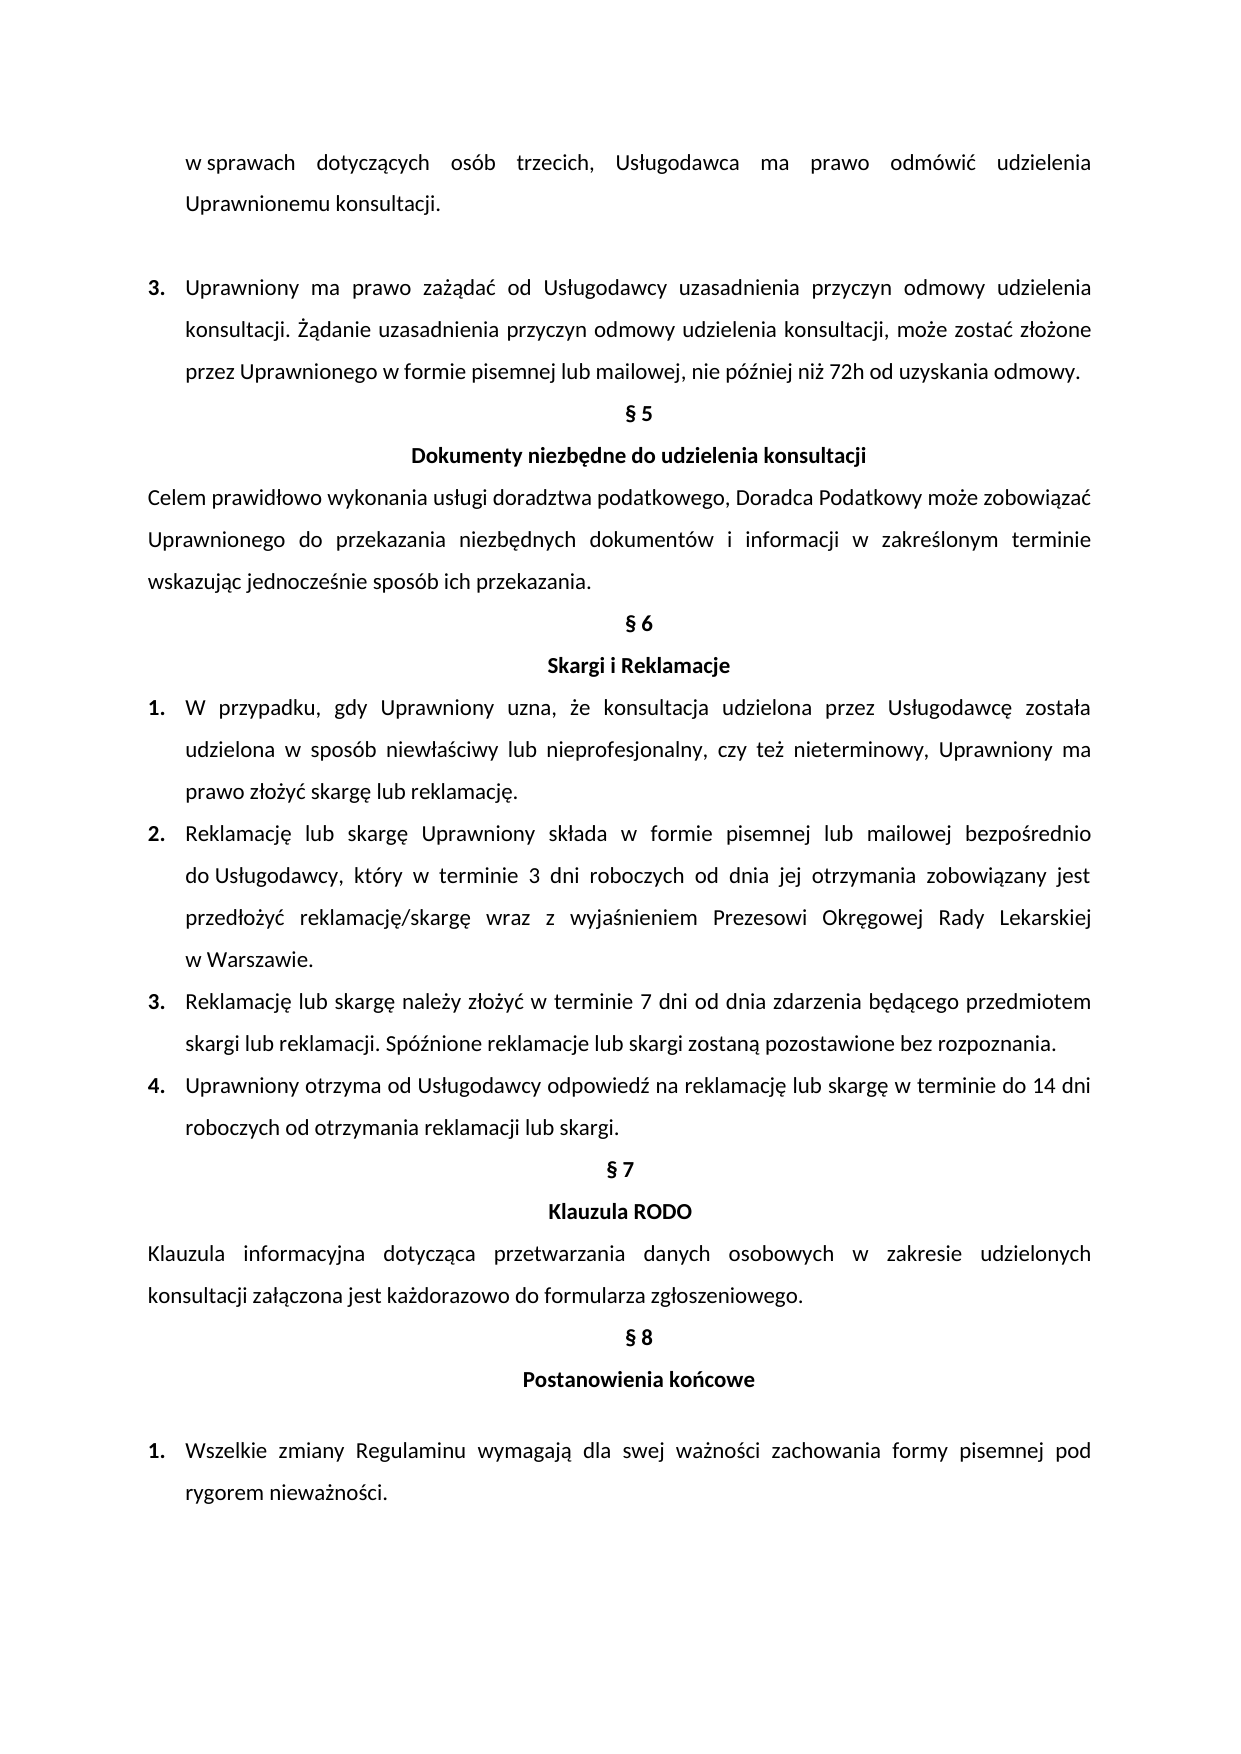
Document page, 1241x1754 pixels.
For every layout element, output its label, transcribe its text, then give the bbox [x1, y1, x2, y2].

text Celem prawidłowo wykonania usługi doradztwa podatkowego, Doradca Podatkowy może zobowiązać Uprawnionego do przekazania niezbędnych dokumentów i informacji w zakreślonym terminie wskazując jednocześnie sposób ich przekazania. [148, 483, 1093, 595]
text Klauzula informacyjna dotycząca przetwarzania danych osobowych w zakresie udzielonych konsultacji załączona jest każdorazowo do formularza zgłoszeniowego. [148, 1239, 1093, 1309]
text Postanowienia końcowe [185, 1365, 1093, 1393]
text Klauzula RODO [148, 1197, 1093, 1225]
list Uprawniony otrzyma od Usługodawcy odpowiedź na reklamację lub skargę w terminie do 14 dni roboczych od otrzymania reklamacji lub skargi. [148, 1071, 1093, 1141]
list § 6 [185, 609, 1093, 637]
list Reklamację lub skargę Uprawniony składa w formie pisemnej lub mailowej bezpośrednio do Usługodawcy, który w terminie 3 dni roboczych od dnia jej otrzymania zobowiązany jest przedłożyć reklamację/skargę wraz z wyjaśnieniem Prezesowi Okręgowej Rady Lekarskiej w Warszawie. [148, 819, 1093, 973]
list Skargi i Reklamacje [185, 651, 1093, 679]
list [148, 148, 1093, 218]
list Wszelkie zmiany Regulaminu wymagają dla swej ważności zachowania formy pisemnej pod rygorem nieważności. [148, 1436, 1093, 1506]
list Reklamację lub skargę należy złożyć w terminie 7 dni od dnia zdarzenia będącego przedmiotem skargi lub reklamacji. Spóźnione reklamacje lub skargi zostaną pozostawione bez rozpoznania. [148, 987, 1093, 1057]
list Dokumenty niezbędne do udzielenia konsultacji [185, 441, 1093, 469]
text § 8 [185, 1323, 1093, 1351]
list W przypadku, gdy Uprawniony uzna, że konsultacja udzielona przez Usługodawcę została udzielona w sposób niewłaściwy lub nieprofesjonalny, czy też nieterminowy, Uprawniony ma prawo złożyć skargę lub reklamację. [148, 693, 1093, 805]
list Uprawniony ma prawo zażądać od Usługodawcy uzasadnienia przyczyn odmowy udzielenia konsultacji. Żądanie uzasadnienia przyczyn odmowy udzielenia konsultacji, może zostać złożone przez Uprawnionego w formie pisemnej lub mailowej, nie później niż 72h od uzyskania odmowy. [148, 273, 1093, 386]
list § 5 [185, 399, 1093, 427]
text § 7 [148, 1155, 1093, 1183]
